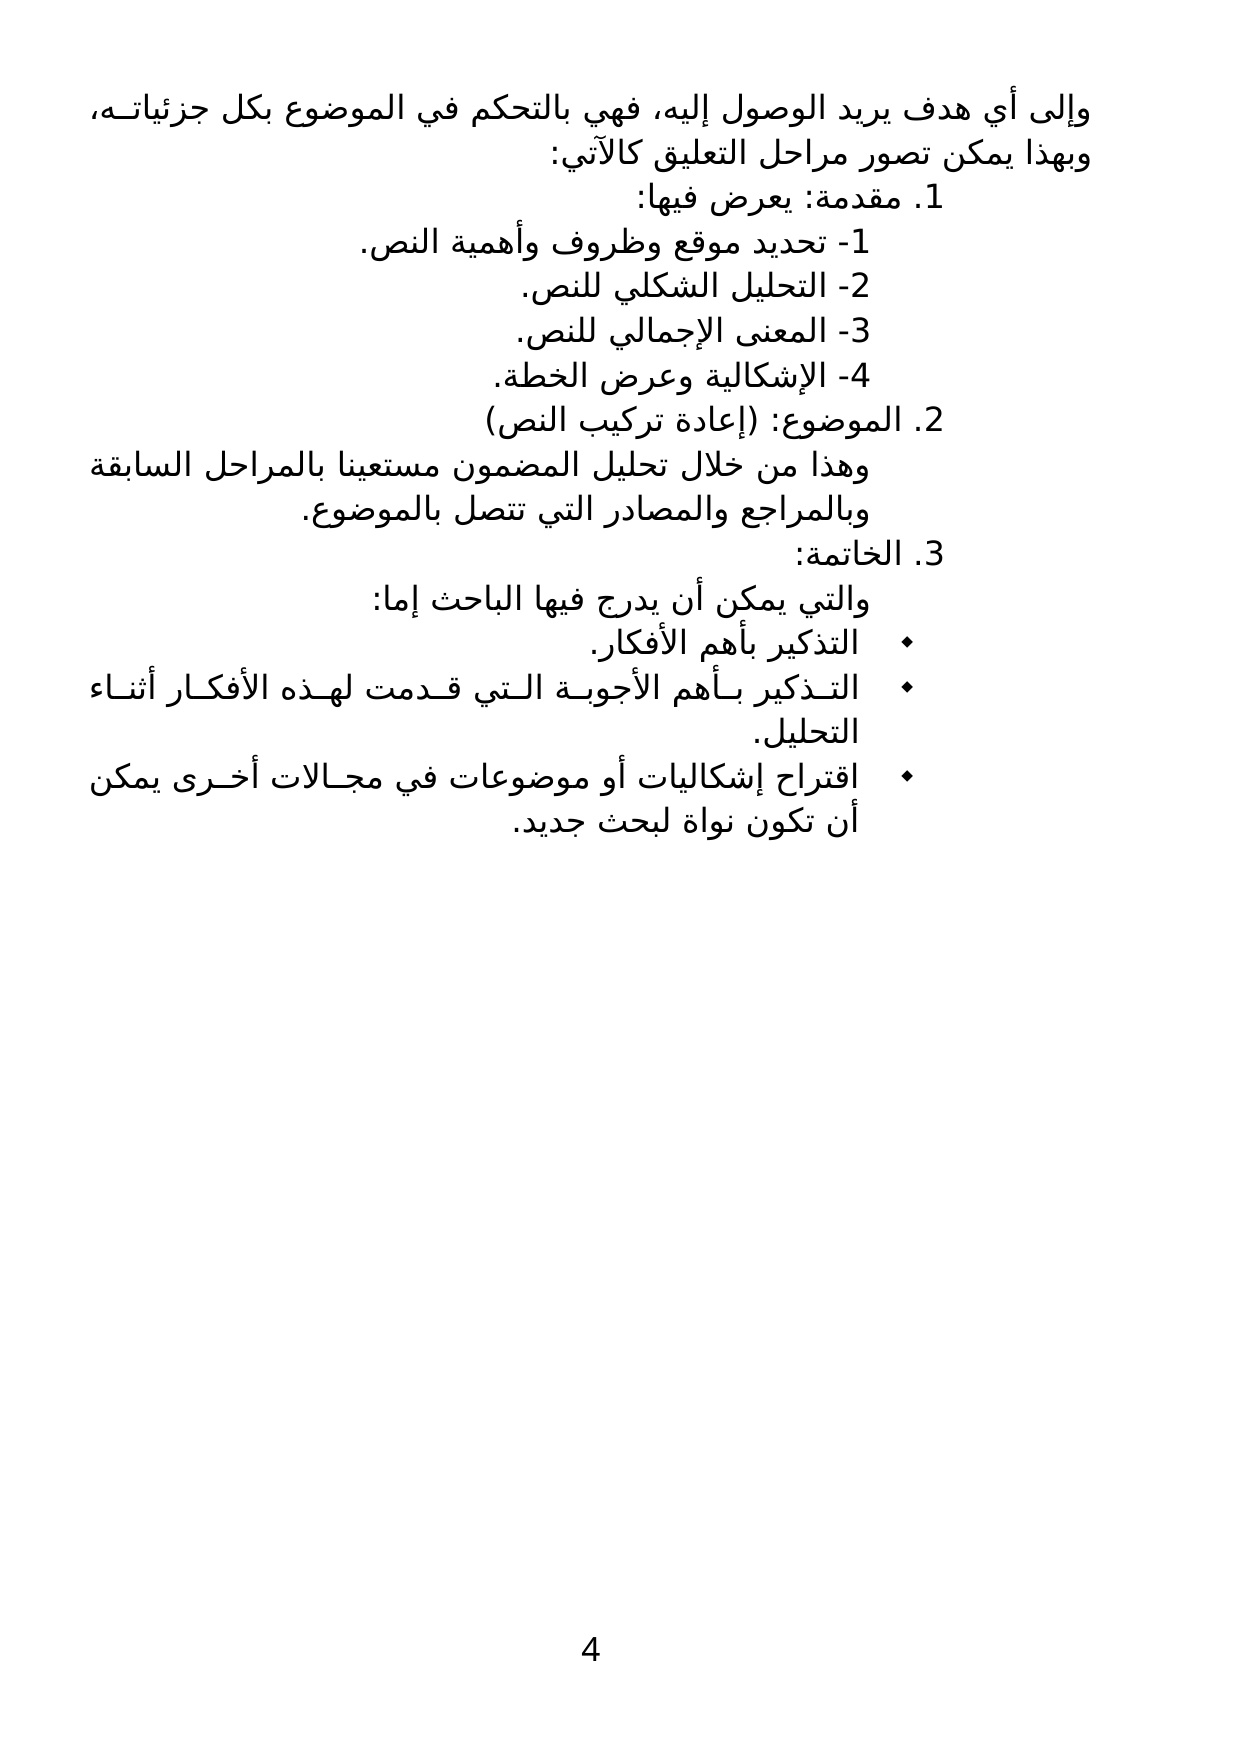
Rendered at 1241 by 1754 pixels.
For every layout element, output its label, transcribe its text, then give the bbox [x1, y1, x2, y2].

text 2. الموضوع: (إعادة تركيب النص) [89, 401, 1092, 439]
text 1- تحديد موقع وظروف وأهمية النص. [89, 222, 1092, 261]
text والتي يمكن أن يدرج فيها الباحث إما: [89, 579, 1092, 618]
text 3- المعنى الإجمالي للنص. [89, 312, 1092, 350]
text 3. الخاتمة: [89, 534, 1092, 573]
list التذكير بأهم الأفكار. [89, 624, 897, 662]
text 4- الإشكالية وعرض الخطة. [89, 356, 1092, 395]
list التذكير بأهم الأجوبة التي قدمت لهذه الأفكار أثناء التحليل. [89, 668, 897, 752]
text 2- التحليل الشكلي للنص. [89, 267, 1092, 306]
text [89, 89, 1092, 172]
list اقتراح إشكاليات أو موضوعات في مجالات أخرى يمكن أن تكون نواة لبحث جديد. [89, 757, 897, 841]
text وهذا من خلال تحليل المضمون مستعينا بالمراحل السابقة وبالمراجع والمصادر التي تتصل بالموضوع. [89, 445, 871, 529]
text 1. مقدمة: يعرض فيها: [89, 178, 1092, 217]
